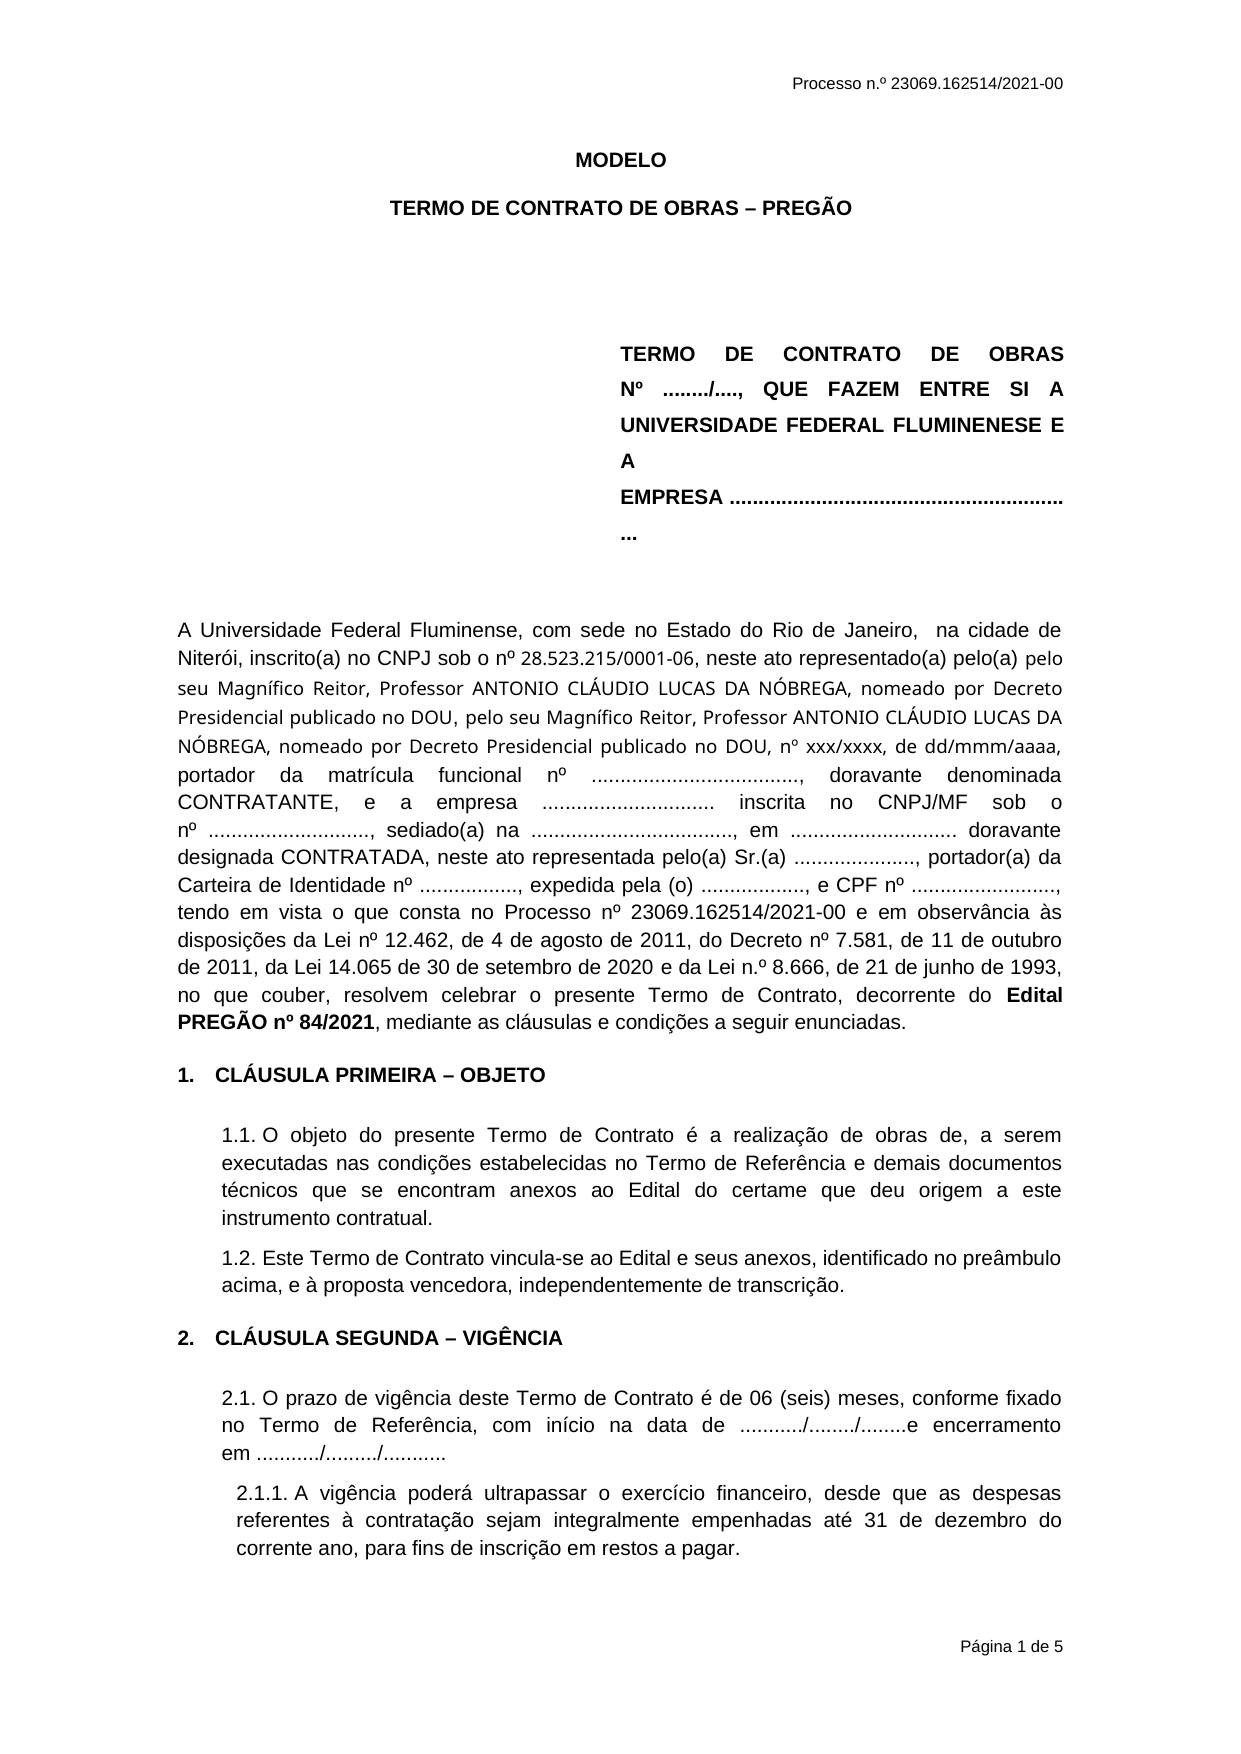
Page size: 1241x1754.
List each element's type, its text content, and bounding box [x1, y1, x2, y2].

text CLÁUSULA SEGUNDA – VIGÊNCIA [177, 1325, 1063, 1349]
text MODELO [177, 148, 1064, 172]
text A Universidade Federal Fluminense, com sede no Estado do Rio de Janeiro, na cidade de Niterói, inscrito(a) no CNPJ sob o nº 28.523.215/0001-06, neste ato representado(a) pelo(a) pelo seu Magnífico Reitor, Professor ANTONIO CLÁUDIO LUCAS DA NÓBREGA, nomeado por Decreto Presidencial publicado no DOU, pelo seu Magnífico Reitor, Professor ANTONIO CLÁUDIO LUCAS DA NÓBREGA, nomeado por Decreto Presidencial publicado no DOU, nº xxx/xxxx, de dd/mmm/aaaa, portador da matrícula funcional nº ...................................., doravante denominada CONTRATANTE, e a empresa .............................. inscrita no CNPJ/MF sob o nº ............................, sediado(a) na ..................................., em ............................. doravante designada CONTRATADA, neste ato representada pelo(a) Sr.(a) ....................., portador(a) da Carteira de Identidade nº ................., expedida pela (o) .................., e CPF nº ........................., tendo em vista o que consta no Processo nº 23069.162514/2021-00 e em observância às disposições da Lei nº 12.462, de 4 de agosto de 2011, do Decreto nº 7.581, de 11 de outubro de 2011, da Lei 14.065 de 30 de setembro de 2020 e da Lei n.º 8.666, de 21 de junho de 1993, no que couber, resolvem celebrar o presente Termo de Contrato, decorrente do Edital PREGÃO nº 84/2021, mediante as cláusulas e condições a seguir enunciadas. [177, 618, 1063, 1034]
list O prazo de vigência deste Termo de Contrato é de 06 (seis) meses, conforme fixado no Termo de Referência, com início na data de .........../......../........e encerramento em .........../........./........... [221, 1386, 1063, 1465]
text TERMO DE CONTRATO DE OBRAS Nº ......../...., QUE FAZEM ENTRE SI A UNIVERSIDADE FEDERAL FLUMINENESE E A EMPRESA ............................................................. [620, 341, 1064, 545]
list A vigência poderá ultrapassar o exercício financeiro, desde que as despesas referentes à contratação sejam integralmente empenhadas até 31 de dezembro do corrente ano, para fins de inscrição em restos a pagar. [236, 1481, 1063, 1560]
text TERMO DE CONTRATO DE OBRAS – PREGÃO [177, 196, 1064, 220]
list Este Termo de Contrato vincula-se ao Edital e seus anexos, identificado no preâmbulo acima, e à proposta vencedora, independentemente de transcrição. [221, 1245, 1063, 1297]
list O objeto do presente Termo de Contrato é a realização de obras de, a serem executadas nas condições estabelecidas no Termo de Referência e demais documentos técnicos que se encontram anexos ao Edital do certame que deu origem a este instrumento contratual. [221, 1123, 1063, 1229]
text CLÁUSULA PRIMEIRA – OBJETO [177, 1062, 1063, 1086]
